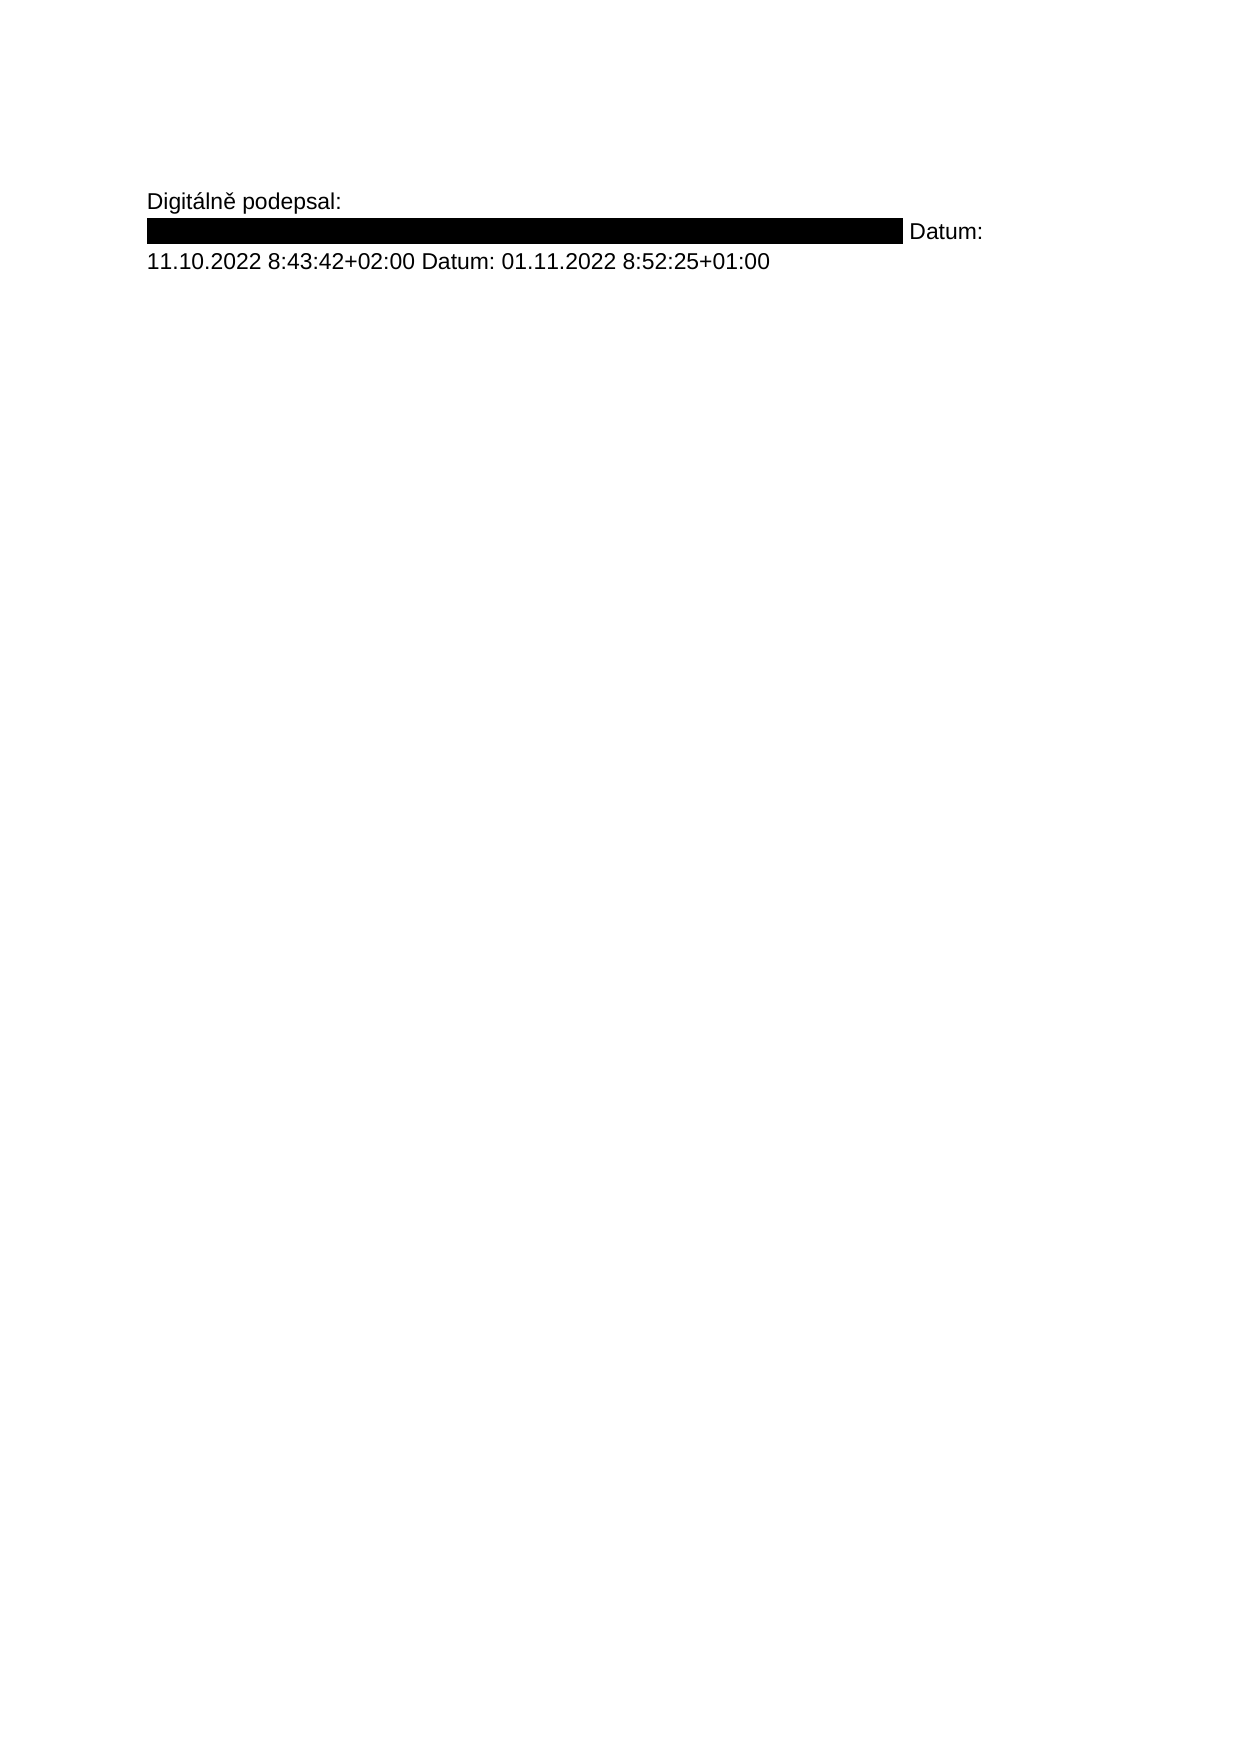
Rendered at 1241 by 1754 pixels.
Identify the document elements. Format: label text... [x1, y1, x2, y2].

text Digitálně podepsal: xxxxxxxxxxxxxxxxxxxxxxxxxxxxxxxxxxxxxxxxxxxxxxxxxxxxxxxxxxxxxxxxxx Datum: 11.10.2022 8:43:42+02:00 Datum: 01.11.2022 8:52:25+01:00 [147, 185, 1088, 276]
